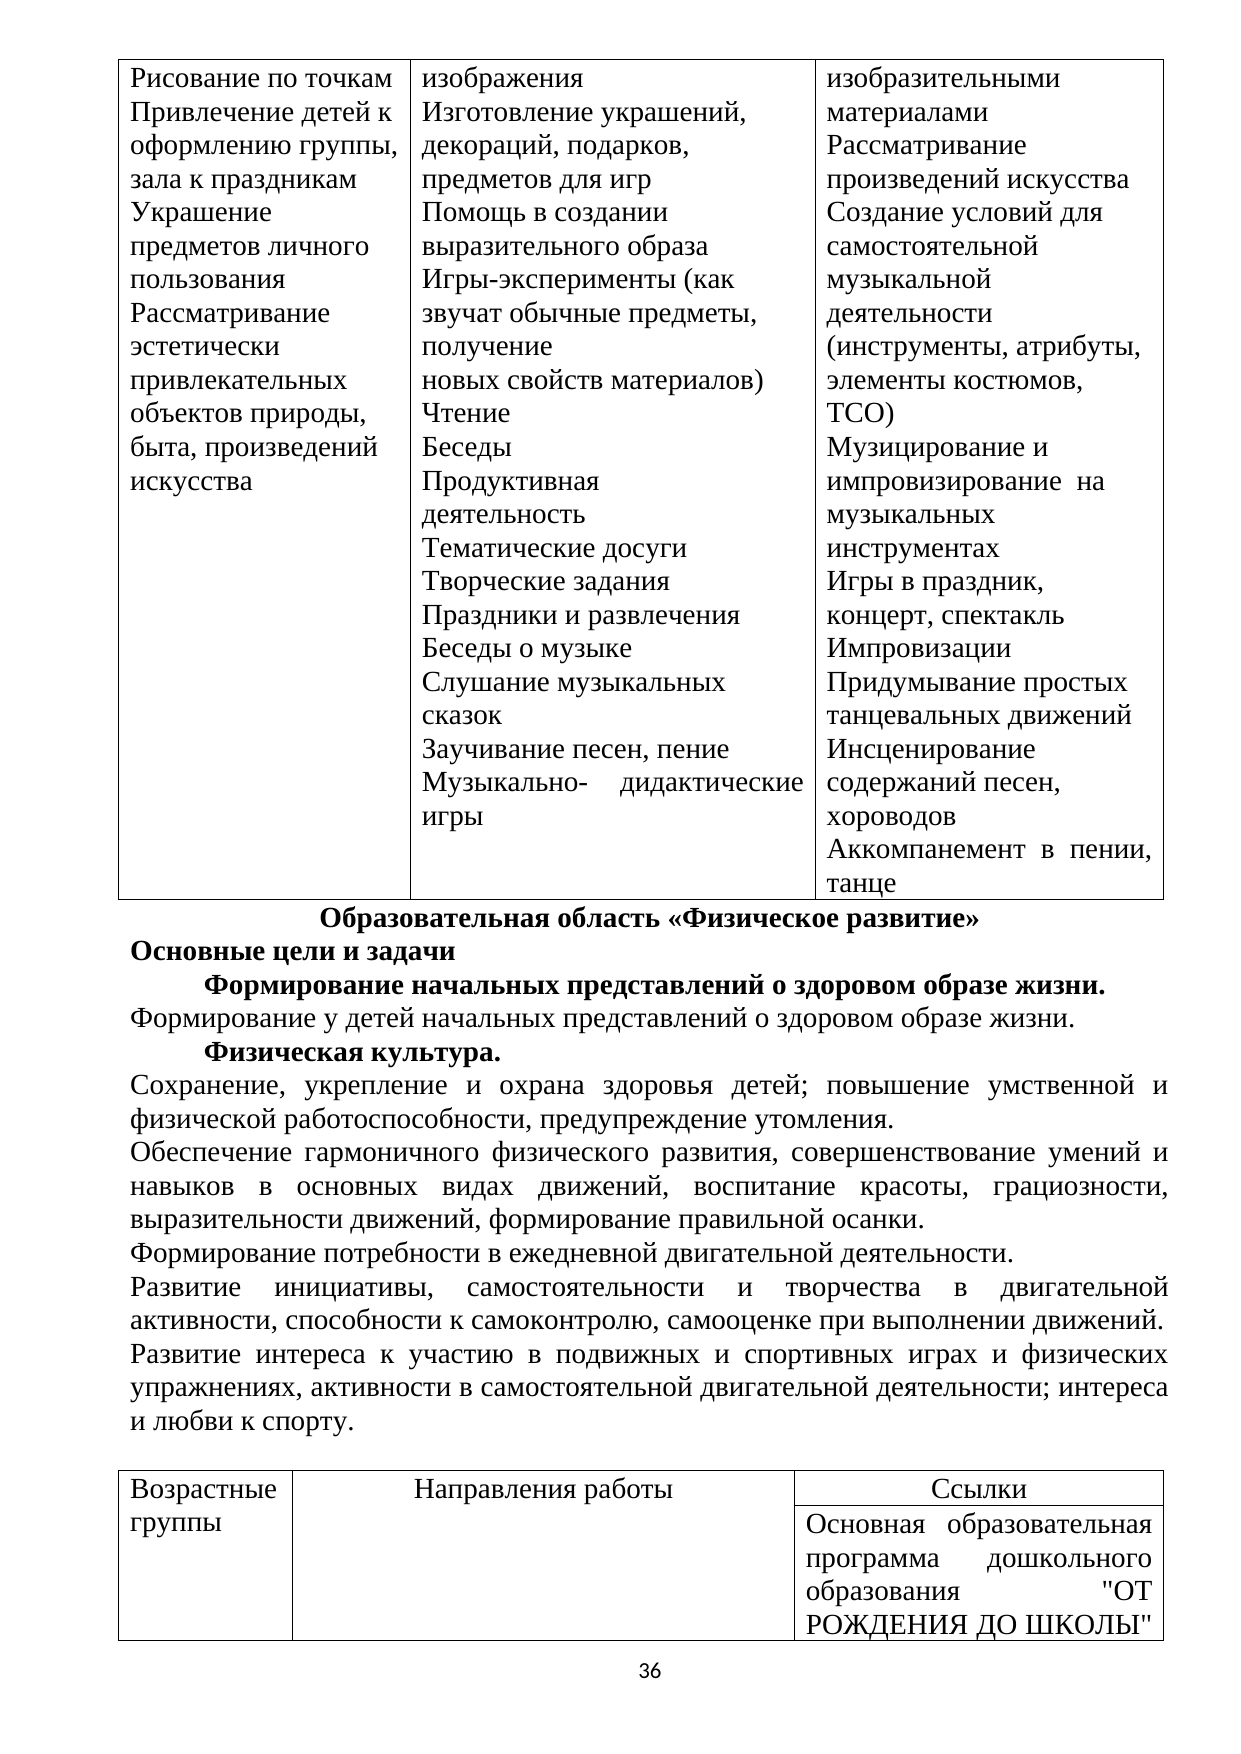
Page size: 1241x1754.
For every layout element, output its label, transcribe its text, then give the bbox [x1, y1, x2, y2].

text Развитие интереса к участию в подвижных и спортивных играх и физических упражнениях, активности в самостоятельной двигательной деятельности; интереса и любви к спорту. [130, 1336, 1169, 1436]
text Формирование потребности в ежедневной двигательной деятельности. [130, 1235, 1169, 1269]
text Физическая культура. [130, 1034, 1169, 1067]
text Основные цели и задачи [130, 933, 1169, 967]
text Образовательная область «Физическое развитие» [130, 900, 1169, 933]
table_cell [816, 60, 1163, 899]
table_header Ссылки [795, 1471, 1163, 1505]
table_header Направления работы [293, 1471, 794, 1640]
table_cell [411, 60, 815, 899]
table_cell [795, 1506, 1163, 1640]
text Сохранение, укрепление и охрана здоровья детей; повышение умственной и физической работоспособности, предупреждение утомления. [130, 1067, 1169, 1134]
text Формирование начальных представлений о здоровом образе жизни. [130, 967, 1169, 1000]
text Развитие инициативы, самостоятельности и творчества в двигательной активности, способности к самоконтролю, самооценке при выполнении движений. [130, 1269, 1169, 1336]
text Обеспечение гармоничного физического развития, совершенствование умений и навыков в основных видах движений, воспитание красоты, грациозности, выразительности движений, формирование правильной осанки. [130, 1134, 1169, 1235]
text Формирование у детей начальных представлений о здоровом образе жизни. [130, 1000, 1169, 1034]
table_header Возрастные группы [119, 1471, 292, 1640]
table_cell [119, 60, 410, 899]
